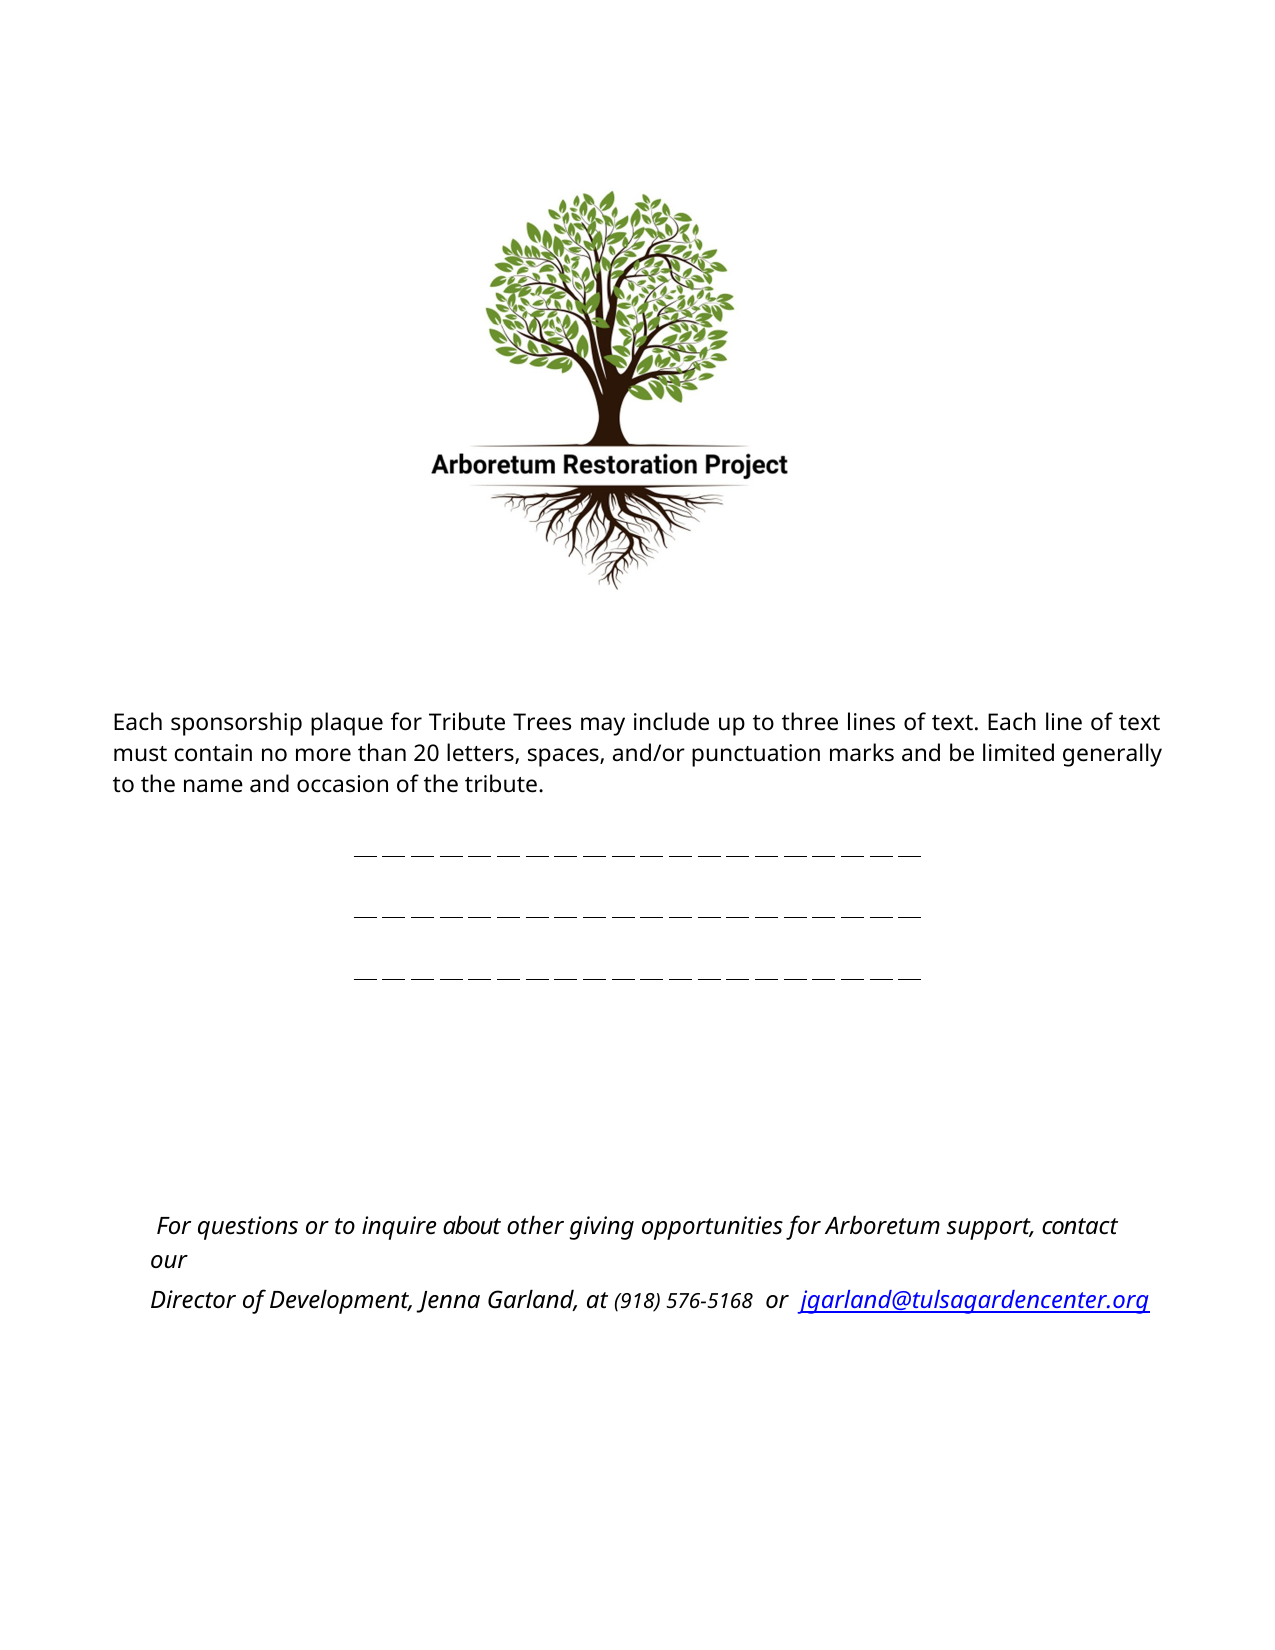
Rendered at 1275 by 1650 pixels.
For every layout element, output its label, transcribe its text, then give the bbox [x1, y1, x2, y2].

text Director of Development, Jenna Garland, at (918) 576-5168 or jgarland@tulsagardencenter.org [150, 1283, 1152, 1316]
text For questions or to inquire about other giving opportunities for Arboretum support, contact our [150, 1208, 1152, 1275]
picture [428, 188, 789, 592]
text Each sponsorship plaque for Tribute Trees may include up to three lines of text. Each line of text must contain no more than 20 letters, spaces, and/or punctuation marks and be limited generally to the name and occasion of the tribute. [112, 706, 1162, 799]
